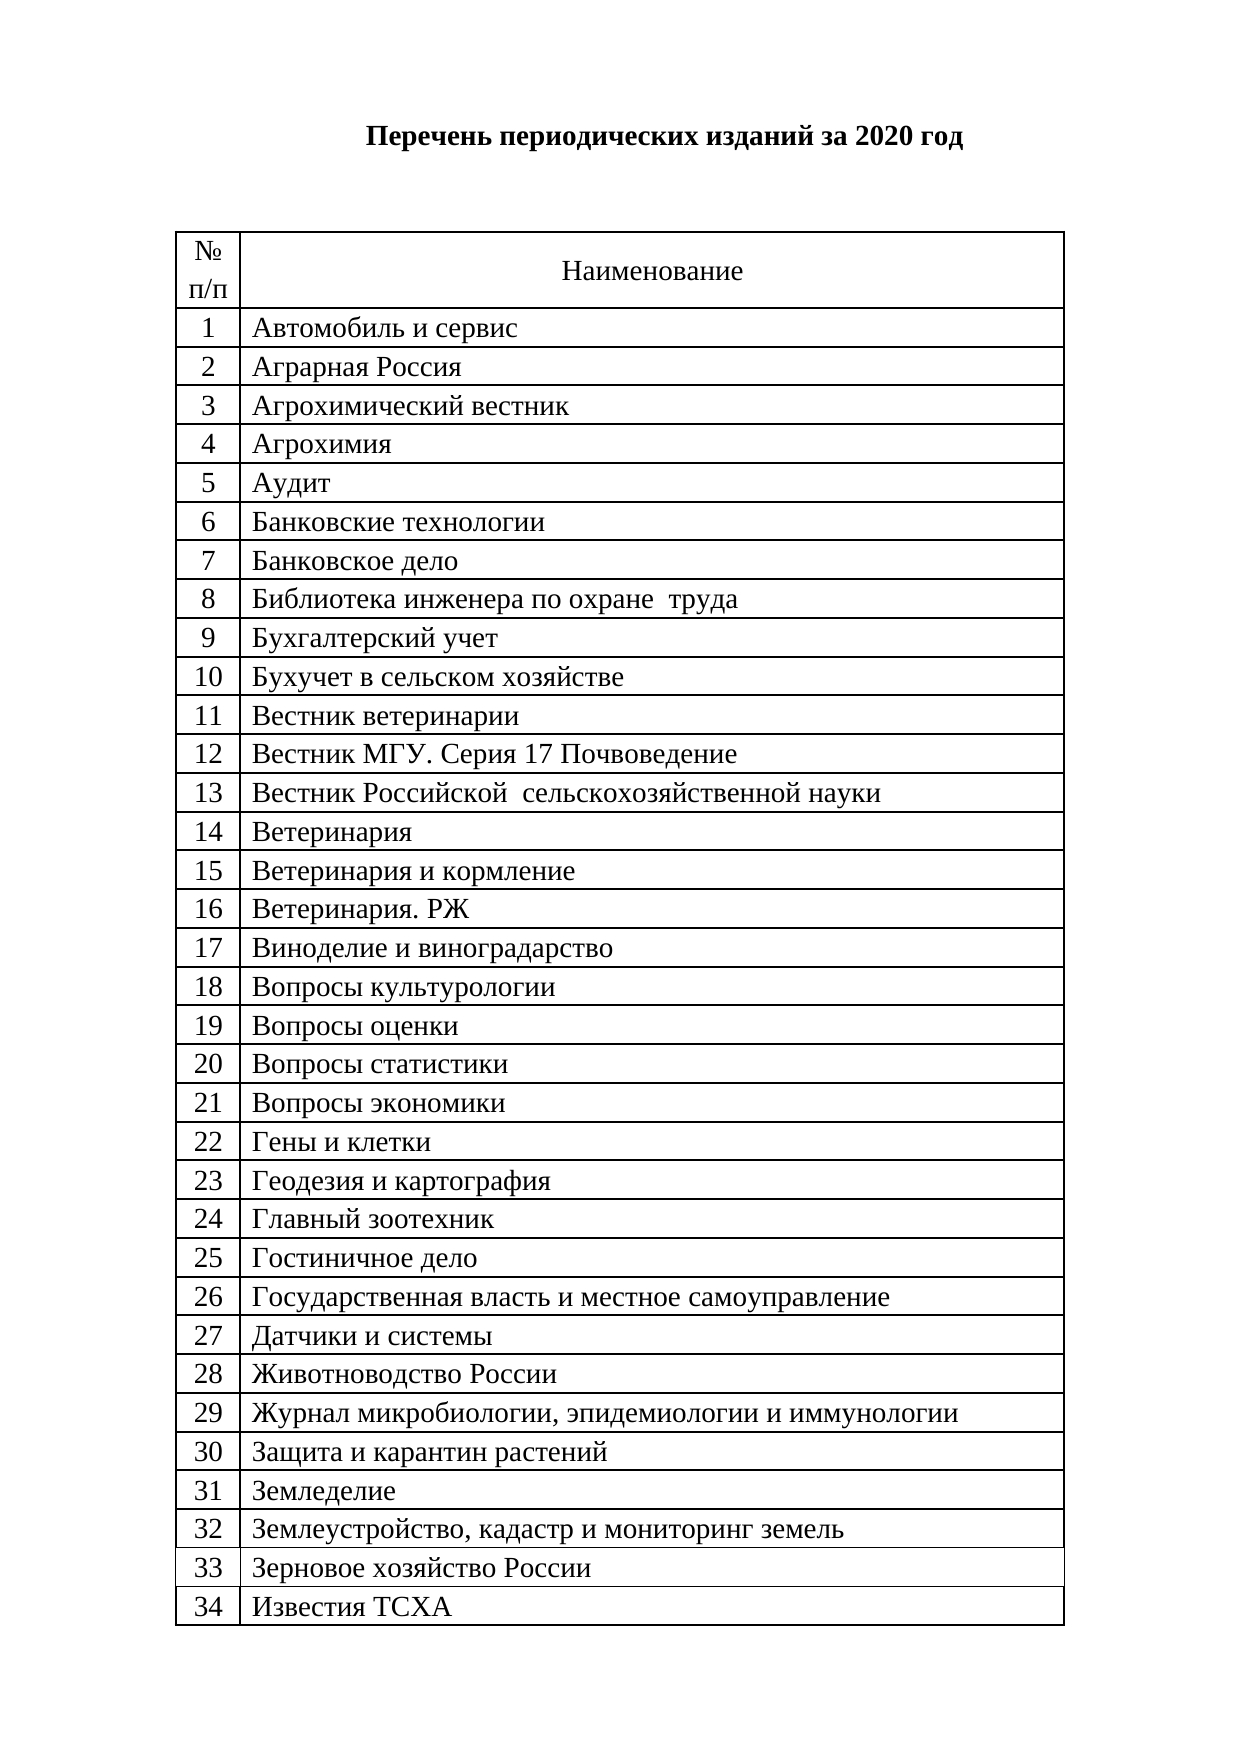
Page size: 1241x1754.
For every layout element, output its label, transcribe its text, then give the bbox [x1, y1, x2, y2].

table_cell Банковские технологии [241, 503, 1063, 539]
table_cell Датчики и системы [241, 1316, 1063, 1353]
table_cell 3 [177, 386, 239, 423]
table_cell Библиотека инженера по охране труда [241, 580, 1063, 617]
table_cell 2 [177, 348, 239, 384]
table_cell Виноделие и виноградарство [241, 929, 1063, 966]
table_cell 19 [177, 1006, 239, 1043]
table_cell п/п [177, 268, 239, 307]
table_cell Геодезия и картография [241, 1161, 1063, 1198]
table_cell 10 [177, 658, 239, 694]
table_cell Вопросы оценки [241, 1006, 1063, 1043]
table_cell Животноводство России [241, 1355, 1063, 1392]
table_cell 9 [177, 619, 239, 656]
table_cell 21 [177, 1084, 239, 1121]
table_cell Вестник Российской сельскохозяйственной науки [241, 774, 1063, 811]
table_cell Вестник МГУ. Серия 17 Почвоведение [241, 735, 1063, 772]
table_cell 18 [177, 968, 239, 1004]
table_cell 8 [177, 580, 239, 617]
table_cell 32 [177, 1510, 239, 1547]
table_cell Агрохимический вестник [241, 386, 1063, 423]
table_cell Аудит [241, 464, 1063, 501]
table_cell 25 [177, 1239, 239, 1276]
table_cell Бухгалтерский учет [241, 619, 1063, 656]
table_cell 24 [177, 1200, 239, 1237]
table_header Наименование [241, 233, 1063, 307]
table_cell Защита и карантин растений [241, 1433, 1063, 1469]
table_cell Ветеринария и кормление [241, 851, 1063, 888]
table_cell 14 [177, 813, 239, 849]
table_cell 27 [177, 1316, 239, 1353]
table_cell Журнал микробиологии, эпидемиологии и иммунологии [241, 1394, 1063, 1431]
table_cell 34 [177, 1587, 239, 1624]
table_cell Вопросы экономики [241, 1084, 1063, 1121]
table_cell Ветеринария. РЖ [241, 890, 1063, 927]
table_cell Банковское дело [241, 541, 1063, 578]
table_header № [177, 233, 239, 268]
table_cell 26 [177, 1278, 239, 1314]
table_cell 30 [177, 1433, 239, 1469]
table_cell 33 [176, 1548, 240, 1586]
table_cell 4 [177, 425, 239, 462]
table_cell Вопросы культурологии [241, 968, 1063, 1004]
table_cell Главный зоотехник [241, 1200, 1063, 1237]
text Перечень периодических изданий за 2020 год [177, 118, 1152, 152]
table_cell Автомобиль и сервис [241, 309, 1063, 346]
table_cell Бухучет в сельском хозяйстве [241, 658, 1063, 694]
table_cell 31 [177, 1471, 239, 1508]
table_cell 7 [177, 541, 239, 578]
table_cell Аграрная Россия [241, 348, 1063, 384]
table_cell 23 [177, 1161, 239, 1198]
table_cell 13 [177, 774, 239, 811]
table_cell Землеустройство, кадастр и мониторинг земель [241, 1510, 1063, 1547]
table_cell 16 [177, 890, 239, 927]
table_cell 5 [177, 464, 239, 501]
table_cell 15 [177, 851, 239, 888]
table_cell 20 [177, 1045, 239, 1082]
table_cell 28 [177, 1355, 239, 1392]
table_cell Гостиничное дело [241, 1239, 1063, 1276]
table_cell 1 [177, 309, 239, 346]
table_cell Гены и клетки [241, 1123, 1063, 1159]
table_cell Вопросы статистики [241, 1045, 1063, 1082]
table_cell 29 [177, 1394, 239, 1431]
table_cell Вестник ветеринарии [241, 696, 1063, 733]
table_cell Известия ТСХА [241, 1587, 1063, 1624]
table_cell Земледелие [241, 1471, 1063, 1508]
table_cell 6 [177, 503, 239, 539]
table_cell 17 [177, 929, 239, 966]
table_cell 12 [177, 735, 239, 772]
table_cell 22 [177, 1123, 239, 1159]
table_cell Агрохимия [241, 425, 1063, 462]
table_cell Государственная власть и местное самоуправление [241, 1278, 1063, 1314]
table_cell Ветеринария [241, 813, 1063, 849]
table_cell 11 [177, 696, 239, 733]
table_cell Зерновое хозяйство России [241, 1548, 1064, 1586]
